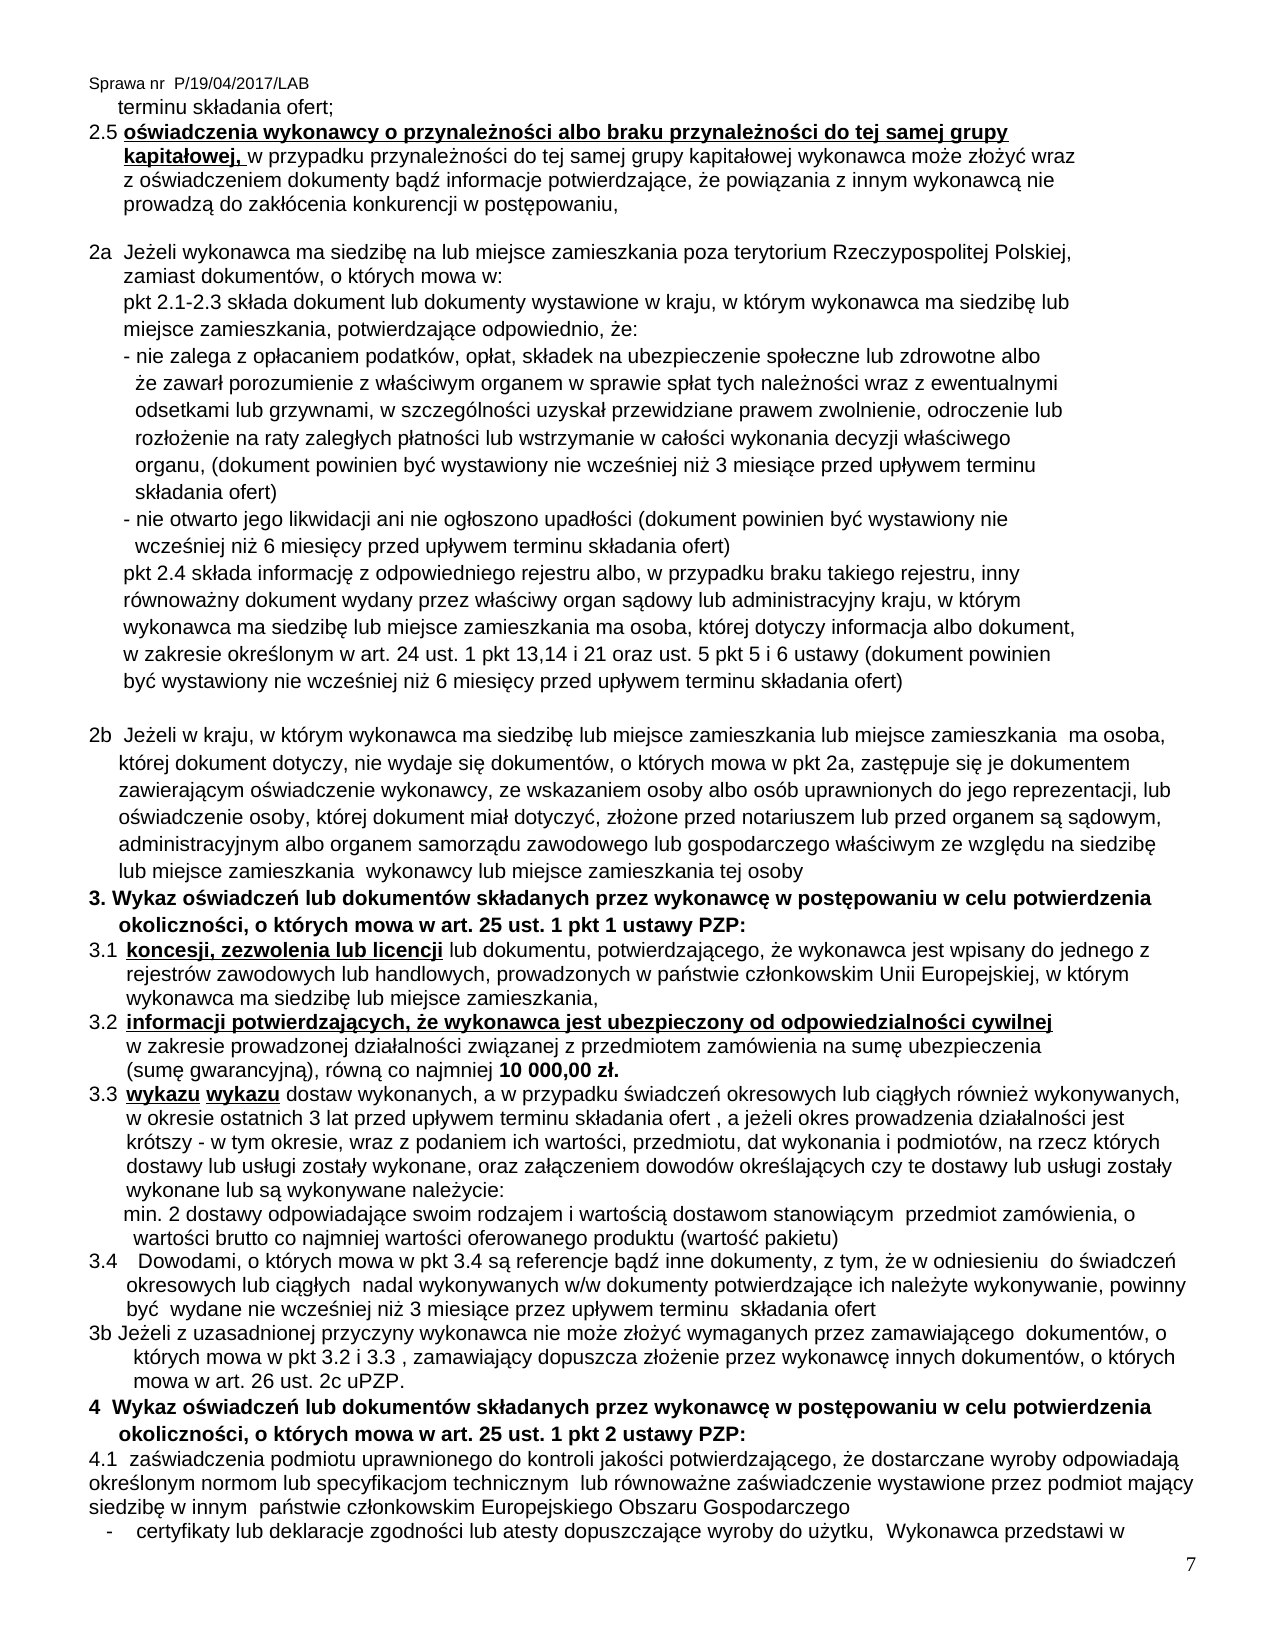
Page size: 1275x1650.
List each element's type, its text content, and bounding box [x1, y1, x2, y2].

text prowadzą do zakłócenia konkurencji w postępowaniu, [89, 192, 1196, 216]
text terminu składania ofert; [89, 93, 1196, 120]
text że zawarł porozumienie z właściwym organem w sprawie spłat tych należności wraz z ewentualnymi [89, 369, 1196, 396]
text rozłożenie na raty zaległych płatności lub wstrzymanie w całości wykonania decyzji właściwego [89, 423, 1196, 450]
list informacji potwierdzających, że wykonawca jest ubezpieczony od odpowiedzialności cywilnej [89, 1010, 1196, 1034]
text - nie zalega z opłacaniem podatków, opłat, składek na ubezpieczenie społeczne lub zdrowotne albo [89, 342, 1196, 369]
list 4.1 zaświadczenia podmiotu uprawnionego do kontroli jakości potwierdzającego, że dostarczane wyroby odpowiadają określonym normom lub specyfikacjom technicznym lub równoważne zaświadczenie wystawione przez podmiot mający siedzibę w innym państwie członkowskim Europejskiego Obszaru Gospodarczego [89, 1447, 1196, 1519]
text składania ofert) [89, 477, 1196, 504]
text (sumę gwarancyjną), równą co najmniej 10 000,00 zł. [126, 1058, 1196, 1082]
list koncesji, zezwolenia lub licencji lub dokumentu, potwierdzającego, że wykonawca jest wpisany do jednego z rejestrów zawodowych lub handlowych, prowadzonych w państwie członkowskim Unii Europejskiej, w którym wykonawca ma siedzibę lub miejsce zamieszkania, [89, 938, 1196, 1010]
text pkt 2.4 składa informację z odpowiedniego rejestru albo, w przypadku braku takiego rejestru, inny [89, 559, 1196, 586]
list Dowodami, o których mowa w pkt 3.4 są referencje bądź inne dokumenty, z tym, że w odniesieniu do świadczeń okresowych lub ciągłych nadal wykonywanych w/w dokumenty potwierdzające ich należyte wykonywanie, powinny być wydane nie wcześniej niż 3 miesiące przez upływem terminu składania ofert [89, 1249, 1196, 1321]
text 4 Wykaz oświadczeń lub dokumentów składanych przez wykonawcę w postępowaniu w celu potwierdzenia okoliczności, o których mowa w art. 25 ust. 1 pkt 2 ustawy PZP: [89, 1393, 1196, 1447]
text 3b Jeżeli z uzasadnionej przyczyny wykonawca nie może złożyć wymaganych przez zamawiającego dokumentów, o których mowa w pkt 3.2 i 3.3 , zamawiający dopuszcza złożenie przez wykonawcę innych dokumentów, o których mowa w art. 26 ust. 2c uPZP. [89, 1321, 1196, 1393]
text w zakresie określonym w art. 24 ust. 1 pkt 13,14 i 21 oraz ust. 5 pkt 5 i 6 ustawy (dokument powinien [89, 640, 1196, 667]
text - nie otwarto jego likwidacji ani nie ogłoszono upadłości (dokument powinien być wystawiony nie [89, 504, 1196, 532]
text pkt 2.1-2.3 składa dokument lub dokumenty wystawione w kraju, w którym wykonawca ma siedzibę lub [89, 288, 1196, 315]
text 2a Jeżeli wykonawca ma siedzibę na lub miejsce zamieszkania poza terytorium Rzeczypospolitej Polskiej, [89, 240, 1196, 264]
text - certyfikaty lub deklaracje zgodności lub atesty dopuszczające wyroby do użytku, Wykonawca przedstawi w [89, 1519, 1196, 1543]
text wcześniej niż 6 miesięcy przed upływem terminu składania ofert) [89, 532, 1196, 559]
text wykonawca ma siedzibę lub miejsce zamieszkania ma osoba, której dotyczy informacja albo dokument, [89, 613, 1196, 640]
text w zakresie prowadzonej działalności związanej z przedmiotem zamówienia na sumę ubezpieczenia [126, 1034, 1196, 1058]
text odsetkami lub grzywnami, w szczególności uzyskał przewidziane prawem zwolnienie, odroczenie lub [89, 396, 1196, 423]
text równoważny dokument wydany przez właściwy organ sądowy lub administracyjny kraju, w którym [89, 586, 1196, 613]
text z oświadczeniem dokumenty bądź informacje potwierdzające, że powiązania z innym wykonawcą nie [89, 168, 1196, 192]
text miejsce zamieszkania, potwierdzające odpowiednio, że: [89, 315, 1196, 342]
text 3. Wykaz oświadczeń lub dokumentów składanych przez wykonawcę w postępowaniu w celu potwierdzenia okoliczności, o których mowa w art. 25 ust. 1 pkt 1 ustawy PZP: [89, 884, 1196, 938]
text 2b Jeżeli w kraju, w którym wykonawca ma siedzibę lub miejsce zamieszkania lub miejsce zamieszkania ma osoba, której dokument dotyczy, nie wydaje się dokumentów, o których mowa w pkt 2a, zastępuje się je dokumentem zawierającym oświadczenie wykonawcy, ze wskazaniem osoby albo osób uprawnionych do jego reprezentacji, lub oświadczenie osoby, której dokument miał dotyczyć, złożone przed notariuszem lub przed organem są sądowym, administracyjnym albo organem samorządu zawodowego lub gospodarczego właściwym ze względu na siedzibę lub miejsce zamieszkania wykonawcy lub miejsce zamieszkania tej osoby [89, 721, 1196, 884]
text być wystawiony nie wcześniej niż 6 miesięcy przed upływem terminu składania ofert) [89, 667, 1196, 694]
text min. 2 dostawy odpowiadające swoim rodzajem i wartością dostawom stanowiącym przedmiot zamówienia, o wartości brutto co najmniej wartości oferowanego produktu (wartość pakietu) [89, 1201, 1196, 1249]
text organu, (dokument powinien być wystawiony nie wcześniej niż 3 miesiące przed upływem terminu [89, 450, 1196, 477]
text zamiast dokumentów, o których mowa w: [89, 264, 1196, 288]
text kapitałowej, w przypadku przynależności do tej samej grupy kapitałowej wykonawca może złożyć wraz [89, 144, 1196, 168]
text 2.5 oświadczenia wykonawcy o przynależności albo braku przynależności do tej samej grupy [89, 120, 1196, 144]
list wykazu wykazu dostaw wykonanych, a w przypadku świadczeń okresowych lub ciągłych również wykonywanych, w okresie ostatnich 3 lat przed upływem terminu składania ofert , a jeżeli okres prowadzenia działalności jest krótszy - w tym okresie, wraz z podaniem ich wartości, przedmiotu, dat wykonania i podmiotów, na rzecz których dostawy lub usługi zostały wykonane, oraz załączeniem dowodów określających czy te dostawy lub usługi zostały wykonane lub są wykonywane należycie: [89, 1082, 1196, 1201]
